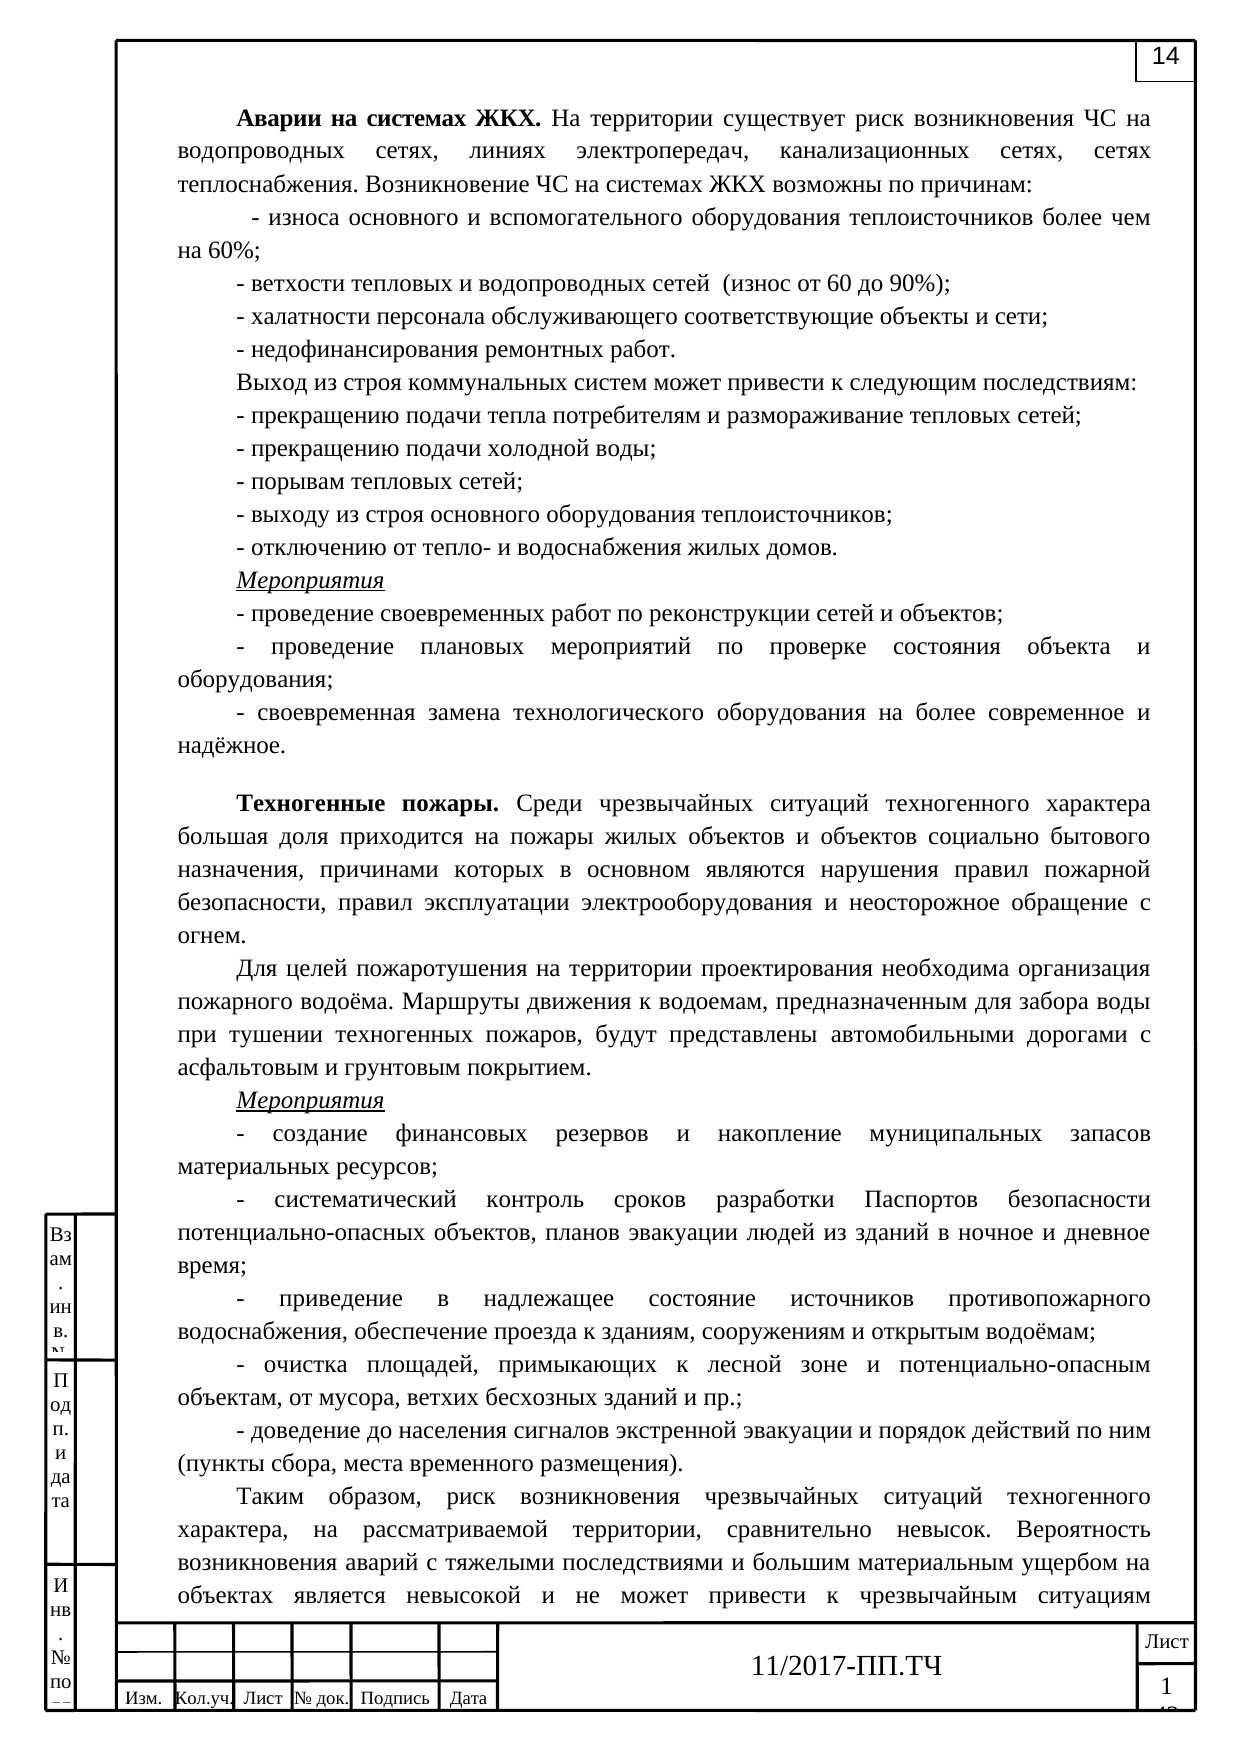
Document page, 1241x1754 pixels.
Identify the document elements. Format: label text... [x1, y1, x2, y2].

text Для целей пожаротушения на территории проектирования необходима организация пожарного водоёма. Маршруты движения к водоемам, предназначенным для забора воды при тушении техногенных пожаров, будут представлены автомобильными дорогами с асфальтовым и грунтовым покрытием. [177, 953, 1152, 1081]
text - выходу из строя основного оборудования теплоисточников; [177, 499, 1152, 528]
text - ветхости тепловых и водопроводных сетей (износ от 60 до 90%); [177, 268, 1152, 296]
text Мероприятия [177, 565, 1152, 594]
text - прекращению подачи тепла потребителям и размораживание тепловых сетей; [177, 400, 1152, 428]
text Мероприятия [177, 1085, 1152, 1114]
text - прекращению подачи холодной воды; [177, 433, 1152, 462]
text - проведение плановых мероприятий по проверке состояния объекта и оборудования; [177, 631, 1152, 693]
text Аварии на системах ЖКХ. На территории существует риск возникновения ЧС на водопроводных сетях, линиях электропередач, канализационных сетях, сетях теплоснабжения. Возникновение ЧС на системах ЖКХ возможны по причинам: [177, 103, 1152, 197]
text - систематический контроль сроков разработки Паспортов безопасности потенциально-опасных объектов, планов эвакуации людей из зданий в ночное и дневное время; [177, 1184, 1152, 1279]
text - доведение до населения сигналов экстренной эвакуации и порядок действий по ним (пункты сбора, места временного размещения). [177, 1415, 1152, 1477]
text - халатности персонала обслуживающего соответствующие объекты и сети; [177, 301, 1152, 329]
text - приведение в надлежащее состояние источников противопожарного водоснабжения, обеспечение проезда к зданиям, сооружениям и открытым водоёмам; [177, 1283, 1152, 1345]
text - износа основного и вспомогательного оборудования теплоисточников более чем на 60%; [177, 202, 1152, 263]
text - отключению от тепло- и водоснабжения жилых домов. [177, 532, 1152, 561]
text - создание финансовых резервов и накопление муниципальных запасов материальных ресурсов; [177, 1118, 1152, 1180]
text - порывам тепловых сетей; [177, 466, 1152, 494]
text - очистка площадей, примыкающих к лесной зоне и потенциально-опасным объектам, от мусора, ветхих бесхозных зданий и пр.; [177, 1349, 1152, 1411]
text - недофинансирования ремонтных работ. [177, 334, 1152, 362]
text - проведение своевременных работ по реконструкции сетей и объектов; [177, 598, 1152, 627]
text Выход из строя коммунальных систем может привести к следующим последствиям: [177, 367, 1152, 396]
text Техногенные пожары. Среди чрезвычайных ситуаций техногенного характера большая доля приходится на пожары жилых объектов и объектов социально бытового назначения, причинами которых в основном являются нарушения правил пожарной безопасности, правил эксплуатации электрооборудования и неосторожное обращение с огнем. [177, 788, 1152, 949]
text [177, 1481, 1152, 1609]
text - своевременная замена технологического оборудования на более современное и надёжное. [177, 697, 1152, 759]
